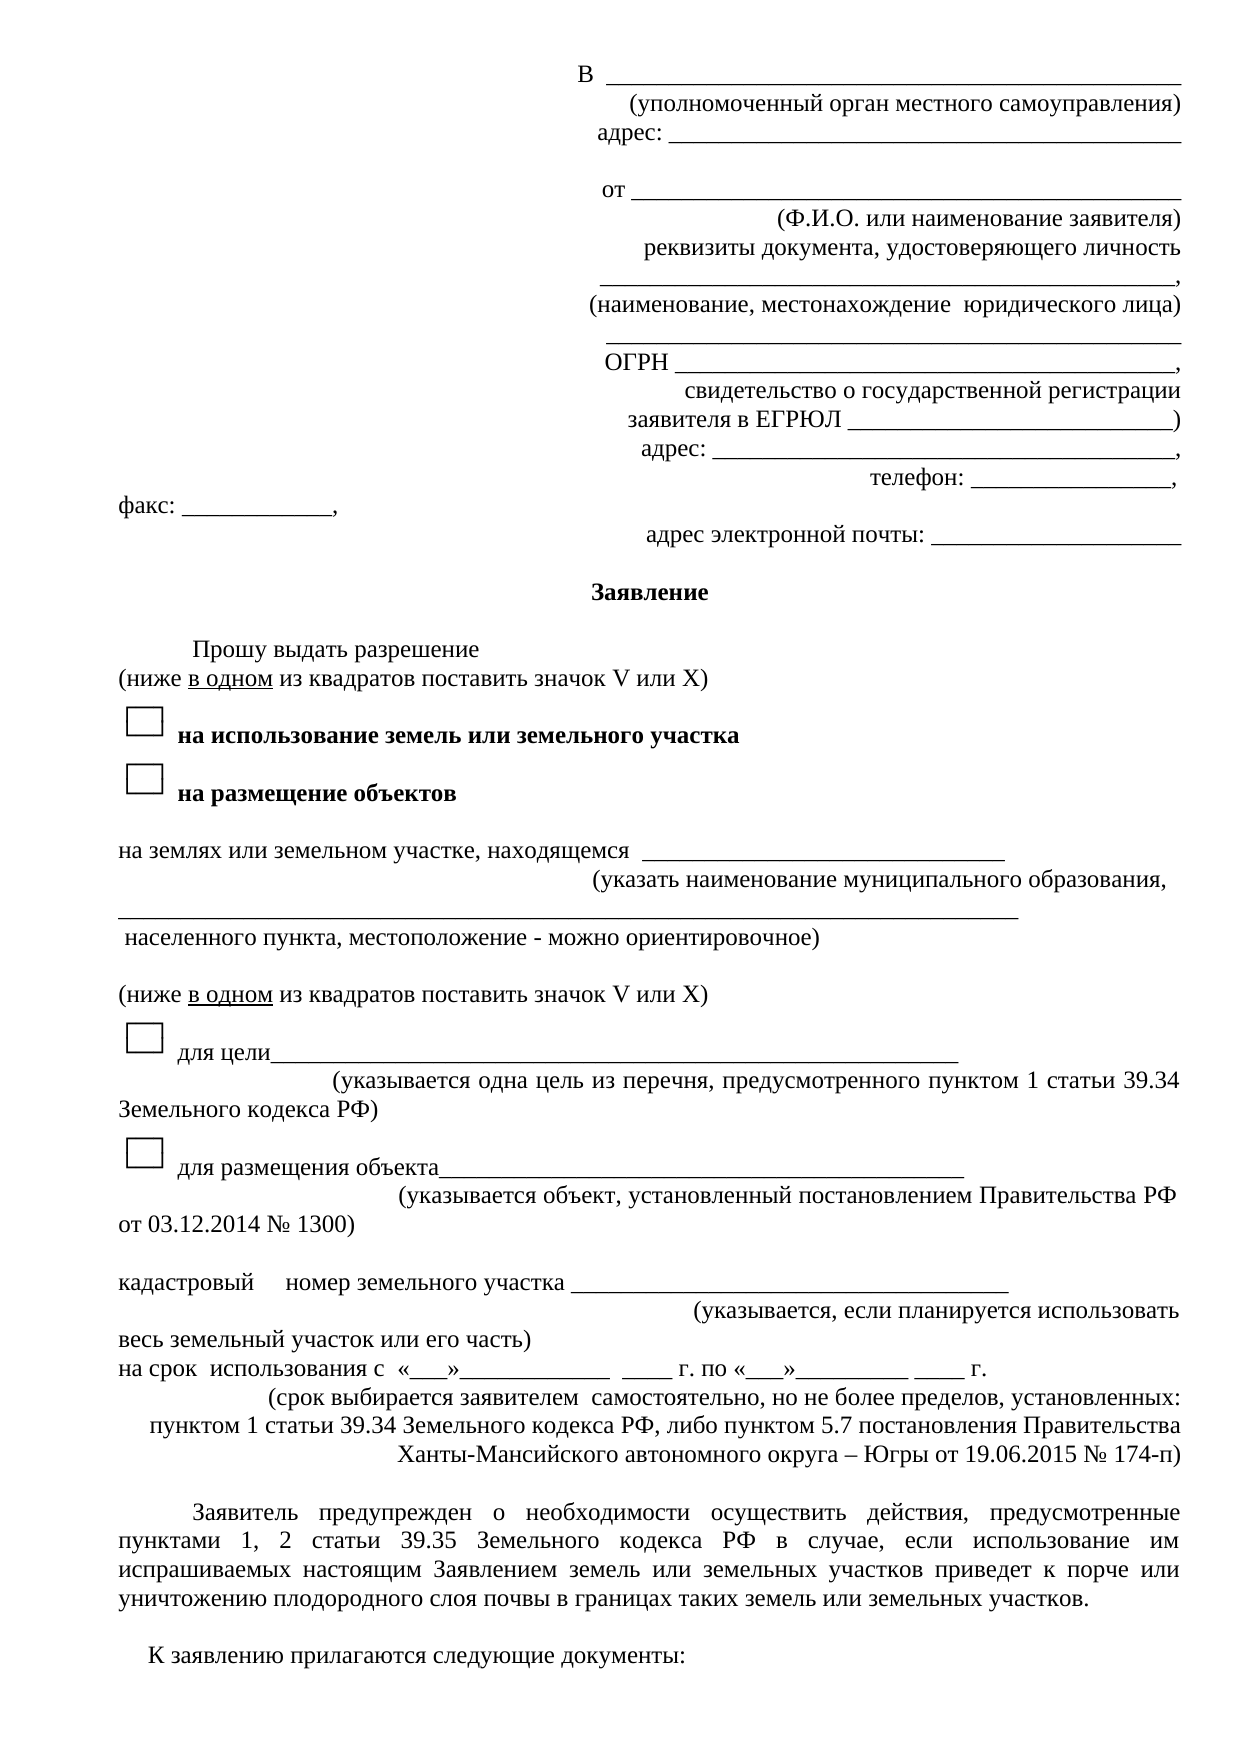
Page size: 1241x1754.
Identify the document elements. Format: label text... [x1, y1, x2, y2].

text ┌─┐ [118, 749, 1181, 778]
text от ____________________________________________ [118, 174, 1181, 203]
text └─┘ для цели_______________________________________________________ [118, 1037, 1181, 1065]
text ┌─┐ [118, 1008, 1181, 1037]
text на срок использования с «___»____________ ____ г. по «___»_________ ____ г. [118, 1353, 1181, 1382]
text на землях или земельном участке, находящемся _____________________________ [118, 835, 1181, 864]
text (указывается, если планируется использовать весь земельный участок или его часть) [118, 1295, 1181, 1353]
text (указывается одна цель из перечня, предусмотренного пунктом 1 статьи 39.34 Земельного кодекса РФ) [118, 1065, 1181, 1123]
text адрес электронной почты: ____________________ [118, 519, 1181, 548]
text (указывается объект, установленный постановлением Правительства РФ от 03.12.2014 № 1300) [118, 1180, 1181, 1238]
text ┌─┐ [118, 692, 1181, 720]
text свидетельство о государственной регистрации [118, 375, 1181, 404]
text заявителя в ЕГРЮЛ __________________________) [118, 404, 1181, 433]
text (указать наименование муниципального образования, [118, 864, 1181, 893]
text В ______________________________________________ [118, 59, 1181, 88]
text К заявлению прилагаются следующие документы: [118, 1640, 1181, 1669]
text телефон: ________________, факс: ____________, [118, 462, 1181, 519]
text (ниже в одном из квадратов поставить значок V или X) [118, 979, 1181, 1008]
text ┌─┐ [118, 1123, 1181, 1152]
text (Ф.И.О. или наименование заявителя) [118, 203, 1181, 232]
text ______________________________________________ [118, 318, 1181, 347]
text (ниже в одном из квадратов поставить значок V или X) [118, 663, 1181, 692]
text ______________________________________________, [118, 260, 1181, 289]
text реквизиты документа, удостоверяющего личность [118, 232, 1181, 260]
text (срок выбирается заявителем самостоятельно, но не более пределов, установленных: пунктом 1 статьи 39.34 Земельного кодекса РФ, либо пунктом 5.7 постановления Правительства Ханты-Мансийского автономного округа – Югры от 19.06.2015 № 174-п) [118, 1382, 1181, 1468]
text Заявитель предупрежден о необходимости осуществить действия, предусмотренные пунктами 1, 2 статьи 39.35 Земельного кодекса РФ в случае, если использование им испрашиваемых настоящим Заявлением земель или земельных участков приведет к порче или уничтожению плодородного слоя почвы в границах таких земель или земельных участков. [118, 1497, 1181, 1612]
text Заявление [118, 577, 1181, 605]
text Прошу выдать разрешение [118, 634, 1181, 663]
text адрес: _________________________________________ [118, 117, 1181, 145]
text адрес: _____________________________________, [118, 433, 1181, 462]
text кадастровый номер земельного участка ___________________________________ [118, 1267, 1181, 1295]
text населенного пункта, местоположение - можно ориентировочное) [118, 922, 1181, 950]
text (наименование, местонахождение юридического лица) [118, 289, 1181, 318]
text ОГРН ________________________________________, [118, 347, 1181, 375]
text └─┘ на использование земель или земельного участка [118, 720, 1181, 749]
text ________________________________________________________________________ [118, 893, 1181, 922]
text (уполномоченный орган местного самоуправления) [118, 88, 1181, 117]
text └─┘ для размещения объекта__________________________________________ [118, 1152, 1181, 1180]
text └─┘ на размещение объектов [118, 778, 1181, 807]
